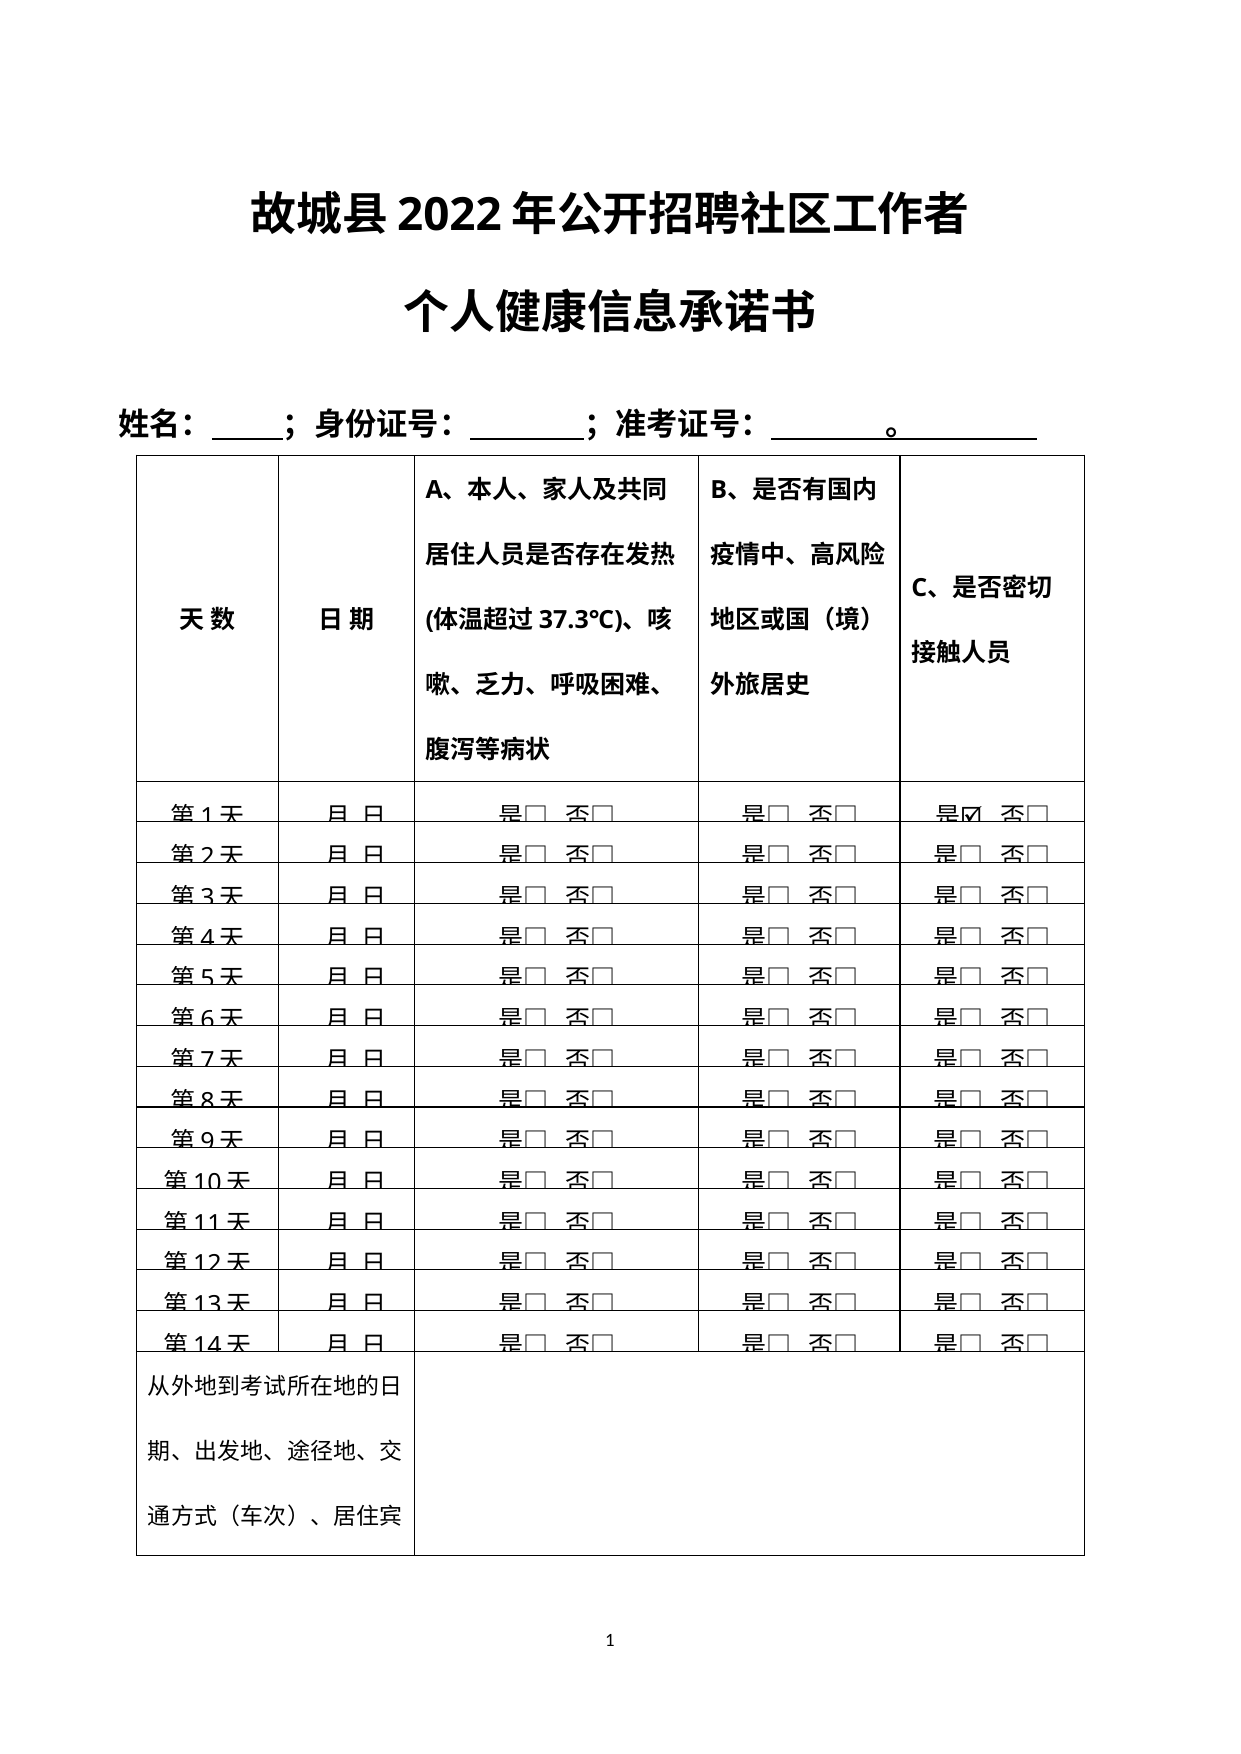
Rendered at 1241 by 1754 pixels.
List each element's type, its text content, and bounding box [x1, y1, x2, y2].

table_cell 是□ 否□ [699, 1026, 899, 1066]
table_cell 是□ 否□ [900, 945, 1084, 984]
table_cell 是□ 否□ [414, 904, 698, 943]
table_cell 是□ 否□ [414, 1270, 698, 1310]
table_cell 是□ 否□ [699, 1311, 899, 1351]
table_cell 第1天 [137, 782, 278, 821]
table_cell 第8天 [137, 1067, 278, 1106]
table_cell 月 日 [279, 1270, 413, 1310]
table_cell 是□ 否□ [900, 1270, 1084, 1310]
table_cell 是□ 否□ [900, 1067, 1084, 1106]
table_cell 是□ 否□ [414, 1230, 698, 1269]
table_header B、是否有国内疫情中、高风险地区或国（境）外旅居史 [699, 456, 899, 781]
table_cell 是□ 否□ [900, 863, 1084, 903]
table_cell 是□ 否□ [900, 1230, 1084, 1269]
table_cell 是□ 否□ [414, 822, 698, 862]
table_cell 月 日 [279, 822, 413, 862]
table_cell 是□ 否□ [900, 904, 1084, 943]
table_cell 月 日 [279, 1026, 413, 1066]
table_cell 是□ 否□ [414, 1148, 698, 1188]
table_cell 是□ 否□ [699, 863, 899, 903]
table_cell 第9天 [137, 1108, 278, 1147]
table_cell 第12天 [137, 1230, 278, 1269]
table_cell 第10天 [137, 1148, 278, 1188]
table_cell 是□ 否□ [414, 1026, 698, 1066]
table_header 日 期 [279, 456, 413, 781]
table_cell 是□ 否□ [699, 1189, 899, 1228]
text 故城县2022年公开招聘社区工作者 [18, 162, 1201, 259]
table_cell 是□ 否□ [699, 985, 899, 1025]
table_cell 是□ 否□ [414, 1311, 698, 1351]
table_cell 第3天 [137, 863, 278, 903]
table_cell 是□ 否□ [699, 1067, 899, 1106]
table_cell 第11天 [137, 1189, 278, 1228]
table_cell 是□ 否□ [699, 782, 899, 821]
table_cell 是□ 否□ [699, 1108, 899, 1147]
table_cell 是□ 否□ [900, 1148, 1084, 1188]
table_cell 是□ 否□ [900, 1026, 1084, 1066]
table_cell 第13天 [137, 1270, 278, 1310]
table_cell 是□ 否□ [900, 1311, 1084, 1351]
table_header C、是否密切接触人员 [900, 456, 1084, 781]
table_cell 月 日 [279, 985, 413, 1025]
table_cell 月 日 [279, 1067, 413, 1106]
table_cell 是□ 否□ [414, 945, 698, 984]
table_cell 第2天 [137, 822, 278, 862]
table_cell 是□ 否□ [699, 1230, 899, 1269]
table_header A、本人、家人及共同居住人员是否存在发热(体温超过37.3℃)、咳嗽、乏力、呼吸困难、腹泻等病状 [414, 456, 698, 781]
table_cell 月 日 [279, 945, 413, 984]
table_cell 是□ 否□ [699, 1270, 899, 1310]
table_cell 第6天 [137, 985, 278, 1025]
table_cell 是□ 否□ [900, 985, 1084, 1025]
table_cell 月 日 [279, 1148, 413, 1188]
table_cell 是□ 否□ [414, 1108, 698, 1147]
table_cell 月 日 [279, 1108, 413, 1147]
table_cell 月 日 [279, 1230, 413, 1269]
table_cell [414, 1352, 1084, 1555]
table_cell 是□ 否□ [414, 1189, 698, 1228]
table_cell 月 日 [279, 782, 413, 821]
table_cell 从外地到考试所在地的日期、出发地、途径地、交通方式（车次）、居住宾馆，请在右侧栏详细描述。（无此类情况请填“无”） [137, 1352, 413, 1555]
table_cell 是□ 否□ [900, 822, 1084, 862]
text 姓名： ；身份证号： ；准考证号： 。 [118, 389, 1081, 454]
table_cell 是□ 否□ [414, 782, 698, 821]
table_cell 是□ 否□ [414, 985, 698, 1025]
table_cell 是□ 否□ [900, 1189, 1084, 1228]
table_cell 第7天 [137, 1026, 278, 1066]
table_cell 是□ 否□ [414, 1067, 698, 1106]
table_cell 第14天 [137, 1311, 278, 1351]
table_cell 是□ 否□ [699, 904, 899, 943]
table_cell 是□ 否□ [699, 945, 899, 984]
table_cell 是 否□ [900, 782, 1084, 821]
table_cell 是□ 否□ [414, 863, 698, 903]
table_cell 月 日 [279, 1189, 413, 1228]
table_cell 月 日 [279, 1311, 413, 1351]
table_cell 是□ 否□ [900, 1108, 1084, 1147]
text 个人健康信息承诺书 [18, 259, 1201, 357]
table_cell 月 日 [279, 904, 413, 943]
table_header 天 数 [137, 456, 278, 781]
table_cell 是□ 否□ [699, 1148, 899, 1188]
table_cell 第5天 [137, 945, 278, 984]
table_cell 是□ 否□ [699, 822, 899, 862]
table_cell 月 日 [279, 863, 413, 903]
table_cell 第4天 [137, 904, 278, 943]
